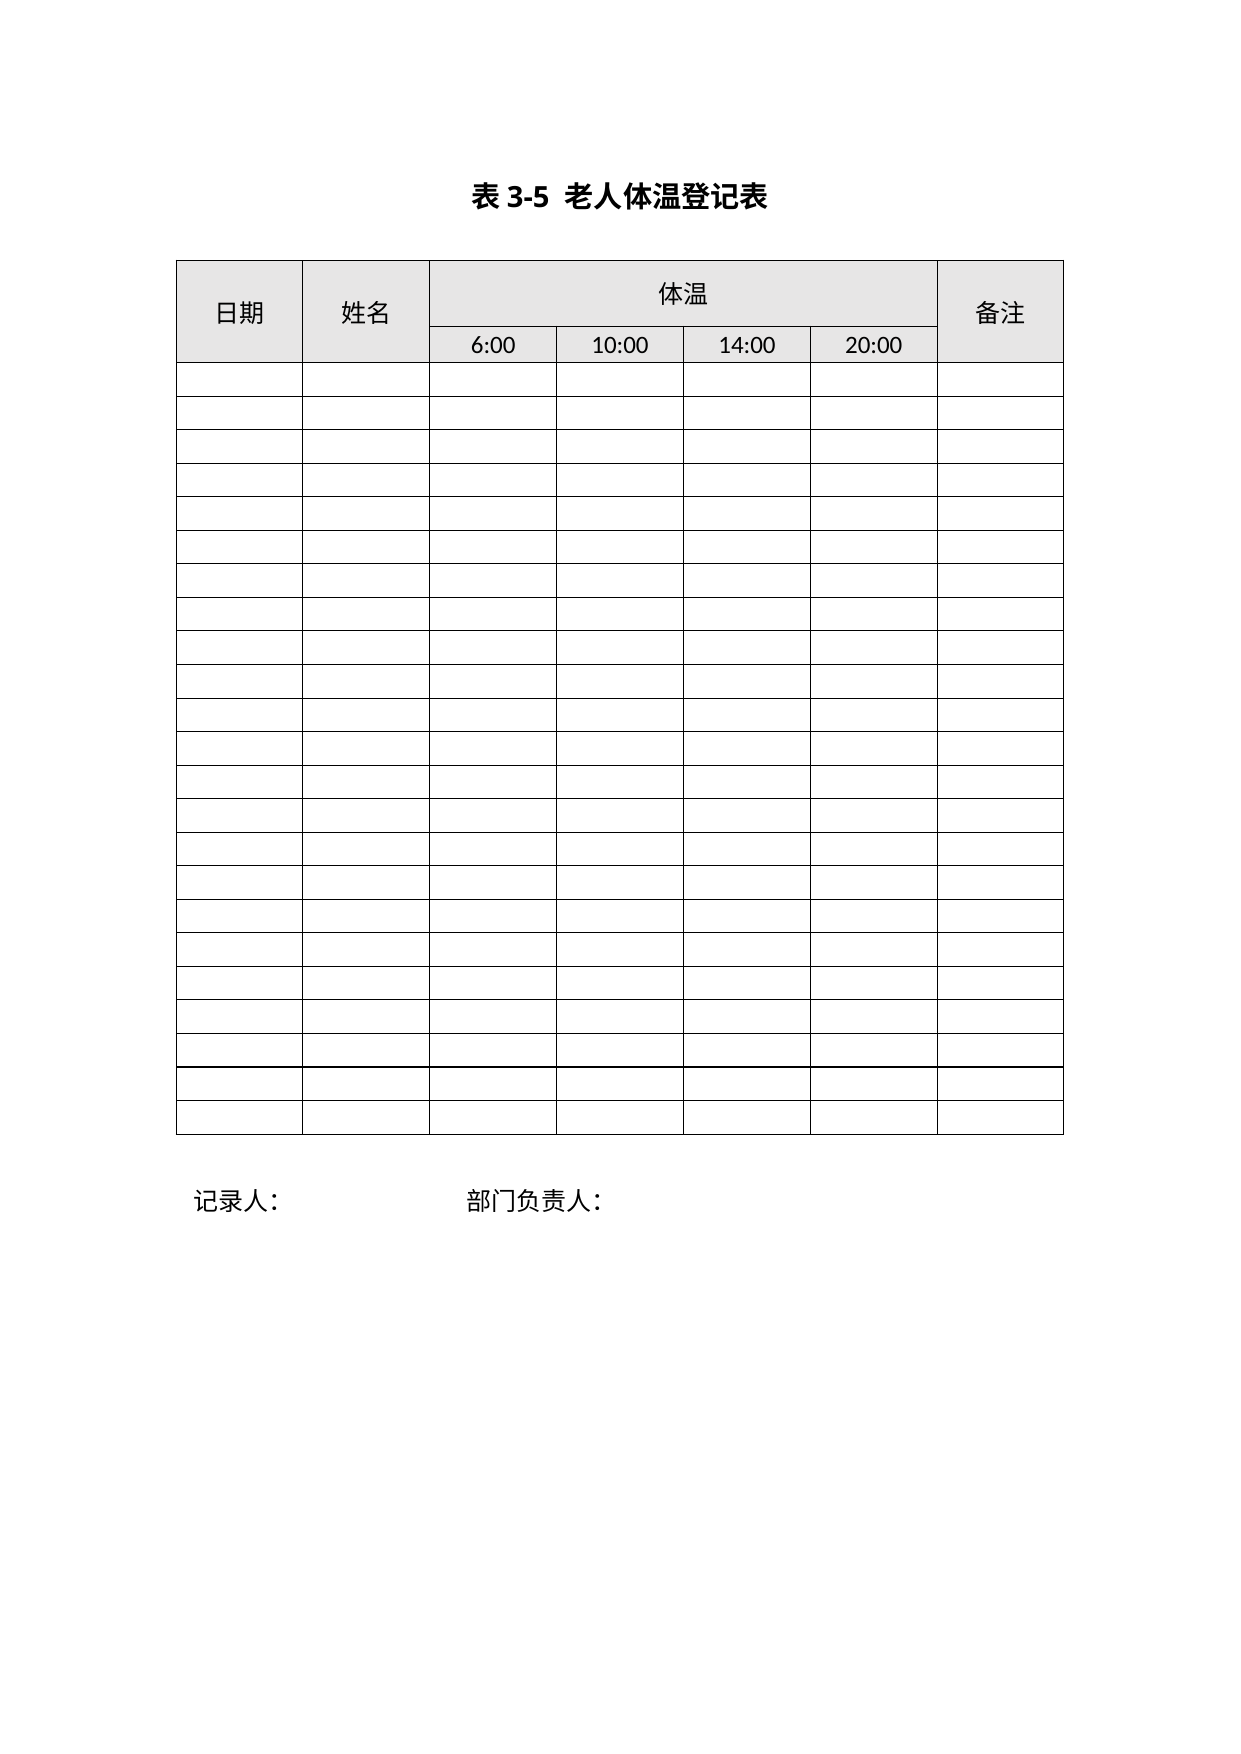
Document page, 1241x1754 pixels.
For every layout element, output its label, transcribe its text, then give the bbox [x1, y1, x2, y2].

table_cell [177, 363, 302, 396]
table_cell [557, 497, 683, 530]
table_cell [938, 363, 1063, 396]
table_cell [557, 1034, 683, 1066]
table_cell [811, 967, 937, 999]
table_cell [430, 397, 556, 429]
table_cell [177, 1034, 302, 1066]
table_cell [938, 967, 1063, 999]
table_cell [430, 497, 556, 530]
table_cell [938, 464, 1063, 496]
table_cell [177, 833, 302, 865]
table_cell [177, 1101, 302, 1133]
table_cell [557, 699, 683, 731]
table_cell [177, 497, 302, 530]
table_cell [684, 397, 810, 429]
table_cell [684, 665, 810, 697]
table_cell [684, 833, 810, 865]
table_cell [430, 799, 556, 832]
table_cell [303, 665, 429, 697]
table_cell [303, 766, 429, 798]
table_cell [684, 900, 810, 932]
table_cell [811, 598, 937, 630]
table_cell [303, 531, 429, 563]
table_cell [557, 564, 683, 597]
table_cell [303, 833, 429, 865]
table_cell [811, 866, 937, 899]
table_cell [684, 1101, 810, 1133]
table_cell [430, 833, 556, 865]
table_cell [303, 363, 429, 396]
table_cell [430, 933, 556, 966]
table_cell [430, 766, 556, 798]
table_cell [177, 933, 302, 966]
table_cell [811, 665, 937, 697]
table_cell [177, 430, 302, 463]
table_cell [938, 1068, 1063, 1100]
table_cell [303, 1068, 429, 1100]
table_cell [684, 464, 810, 496]
table_cell [684, 497, 810, 530]
table_cell 10:00 [557, 327, 683, 362]
table_cell [430, 732, 556, 764]
table_cell [557, 1068, 683, 1100]
table_cell [557, 430, 683, 463]
table_cell [684, 699, 810, 731]
table_cell [177, 967, 302, 999]
table_cell [177, 665, 302, 697]
table_cell [938, 833, 1063, 865]
table_cell [938, 598, 1063, 630]
table_cell [303, 598, 429, 630]
table_cell [303, 430, 429, 463]
table_cell [177, 598, 302, 630]
table_cell [430, 900, 556, 932]
table_cell [811, 397, 937, 429]
table_cell [430, 564, 556, 597]
table_cell [811, 564, 937, 597]
table_cell [811, 464, 937, 496]
table_cell [684, 598, 810, 630]
table_cell [557, 397, 683, 429]
table_cell 6:00 [430, 327, 556, 362]
table_cell [303, 564, 429, 597]
table_cell [177, 464, 302, 496]
table_cell [684, 1068, 810, 1100]
table_cell [557, 363, 683, 396]
table_cell [557, 631, 683, 664]
table_cell [557, 1101, 683, 1133]
table_cell [684, 766, 810, 798]
table_cell [303, 497, 429, 530]
table_cell [684, 866, 810, 899]
table_cell [938, 397, 1063, 429]
table_cell [684, 564, 810, 597]
table_cell [938, 1000, 1063, 1033]
table_cell [938, 766, 1063, 798]
table_cell [684, 430, 810, 463]
table_cell [684, 967, 810, 999]
table_cell [430, 430, 556, 463]
table_cell [811, 531, 937, 563]
table_cell [430, 363, 556, 396]
table_header 姓名 [303, 261, 429, 362]
table_cell [557, 766, 683, 798]
table_cell [811, 631, 937, 664]
table_cell [430, 1034, 556, 1066]
table_cell [177, 732, 302, 764]
table_header 体温 [430, 261, 937, 326]
table_cell [557, 967, 683, 999]
table_header 日期 [177, 261, 302, 362]
table_cell [811, 1034, 937, 1066]
table_cell [938, 631, 1063, 664]
table_cell [811, 766, 937, 798]
table_cell [938, 564, 1063, 597]
table_cell [811, 900, 937, 932]
table_cell [303, 967, 429, 999]
table_cell [811, 430, 937, 463]
table_cell [430, 866, 556, 899]
table_cell [938, 430, 1063, 463]
table_cell [177, 631, 302, 664]
table_cell [177, 397, 302, 429]
table_cell [430, 1068, 556, 1100]
table_cell [430, 665, 556, 697]
table_cell [177, 1068, 302, 1100]
table_cell [430, 531, 556, 563]
table_cell 20:00 [811, 327, 937, 362]
table_cell 14:00 [684, 327, 810, 362]
table_cell [557, 900, 683, 932]
table_cell [811, 933, 937, 966]
table_cell [430, 699, 556, 731]
table_cell [684, 363, 810, 396]
table_cell [938, 1101, 1063, 1133]
table_cell [811, 497, 937, 530]
table_cell [938, 732, 1063, 764]
table_cell [177, 799, 302, 832]
table_cell [557, 933, 683, 966]
table_cell [811, 363, 937, 396]
table_cell [430, 1000, 556, 1033]
table_cell [430, 464, 556, 496]
table_cell [303, 631, 429, 664]
table_cell [303, 397, 429, 429]
table_cell [430, 1101, 556, 1133]
table_cell [303, 1101, 429, 1133]
table_cell [557, 1000, 683, 1033]
table_cell [177, 766, 302, 798]
table_cell [557, 833, 683, 865]
table_cell [557, 799, 683, 832]
table_cell [938, 1034, 1063, 1066]
table_cell [303, 799, 429, 832]
table_cell [938, 866, 1063, 899]
table_cell [684, 531, 810, 563]
table_cell [557, 598, 683, 630]
table_cell [684, 933, 810, 966]
text 记录人： 部门负责人： [187, 1167, 1053, 1232]
table_cell [938, 799, 1063, 832]
table_cell [303, 900, 429, 932]
table_cell [303, 732, 429, 764]
table_cell [938, 531, 1063, 563]
table_cell [177, 564, 302, 597]
table_cell [177, 531, 302, 563]
table_cell [684, 631, 810, 664]
table_cell [811, 1068, 937, 1100]
table_cell [557, 866, 683, 899]
text 表3-5 老人体温登记表 [187, 162, 1053, 227]
table_cell [557, 732, 683, 764]
table_cell [303, 866, 429, 899]
table_cell [557, 464, 683, 496]
table_cell [177, 900, 302, 932]
table_cell [684, 1034, 810, 1066]
table_cell [430, 967, 556, 999]
table_cell [557, 531, 683, 563]
table_cell [177, 699, 302, 731]
table_cell [303, 1034, 429, 1066]
table_cell [938, 665, 1063, 697]
table_cell [303, 933, 429, 966]
table_cell [938, 699, 1063, 731]
table_cell [177, 1000, 302, 1033]
table_cell [938, 497, 1063, 530]
table_cell [684, 732, 810, 764]
table_cell [177, 866, 302, 899]
table_cell [684, 1000, 810, 1033]
table_cell [811, 699, 937, 731]
table_cell [557, 665, 683, 697]
table_cell [303, 699, 429, 731]
table_header 备注 [938, 261, 1063, 362]
table_cell [811, 1000, 937, 1033]
table_cell [811, 732, 937, 764]
table_cell [938, 933, 1063, 966]
table_cell [811, 799, 937, 832]
table_cell [303, 1000, 429, 1033]
table_cell [430, 631, 556, 664]
table_cell [430, 598, 556, 630]
table_cell [938, 900, 1063, 932]
table_cell [684, 799, 810, 832]
table_cell [811, 1101, 937, 1133]
table_cell [303, 464, 429, 496]
table_cell [811, 833, 937, 865]
